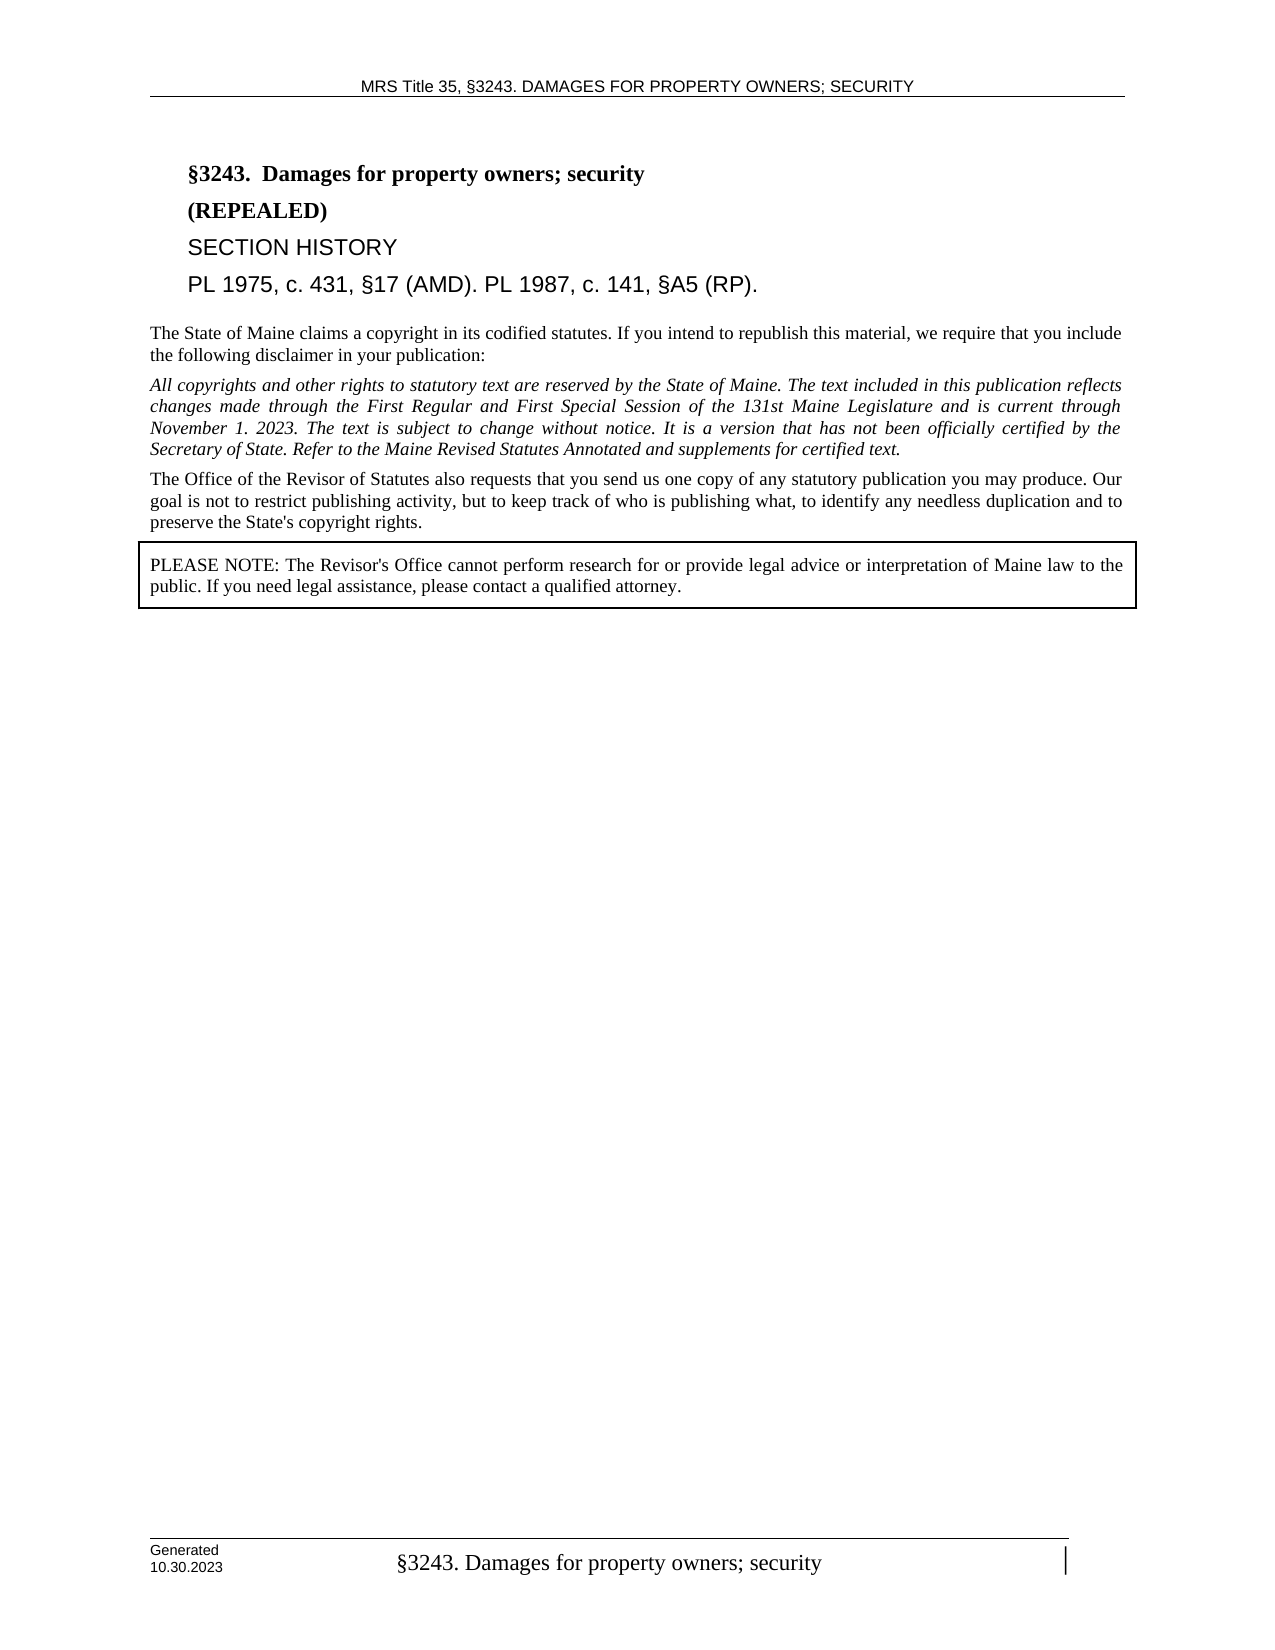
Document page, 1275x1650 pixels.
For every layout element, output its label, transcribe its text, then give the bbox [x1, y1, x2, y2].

text The Office of the Revisor of Statutes also requests that you send us one copy of any statutory publication you may produce. Our goal is not to restrict publishing activity, but to keep track of who is publishing what, to identify any needless duplication and to preserve the State's copyright rights. [150, 468, 1125, 533]
text All copyrights and other rights to statutory text are reserved by the State of Maine. The text included in this publication reflects changes made through the First Regular and First Special Session of the 131st Maine Legislature and is current through November 1. 2023 . The text is subject to change without notice. It is a version that has not been officially certified by the Secretary of State. Refer to the Maine Revised Statutes Annotated and supplements for certified text. [150, 373, 1125, 460]
text §3243. Damages for property owners; security [187, 160, 1125, 187]
text PLEASE NOTE: The Revisor's Office cannot perform research for or provide legal advice or interpretation of Maine law to the public. If you need legal assistance, please contact a qualified attorney. [140, 543, 1135, 607]
text (REPEALED) [187, 197, 1125, 223]
text The State of Maine claims a copyright in its codified statutes. If you intend to republish this material, we require that you include the following disclaimer in your publication: [150, 322, 1125, 365]
text PL 1975, c. 431, §17 (AMD). PL 1987, c. 141, §A5 (RP). [187, 271, 1125, 297]
text SECTION HISTORY [187, 234, 1125, 260]
